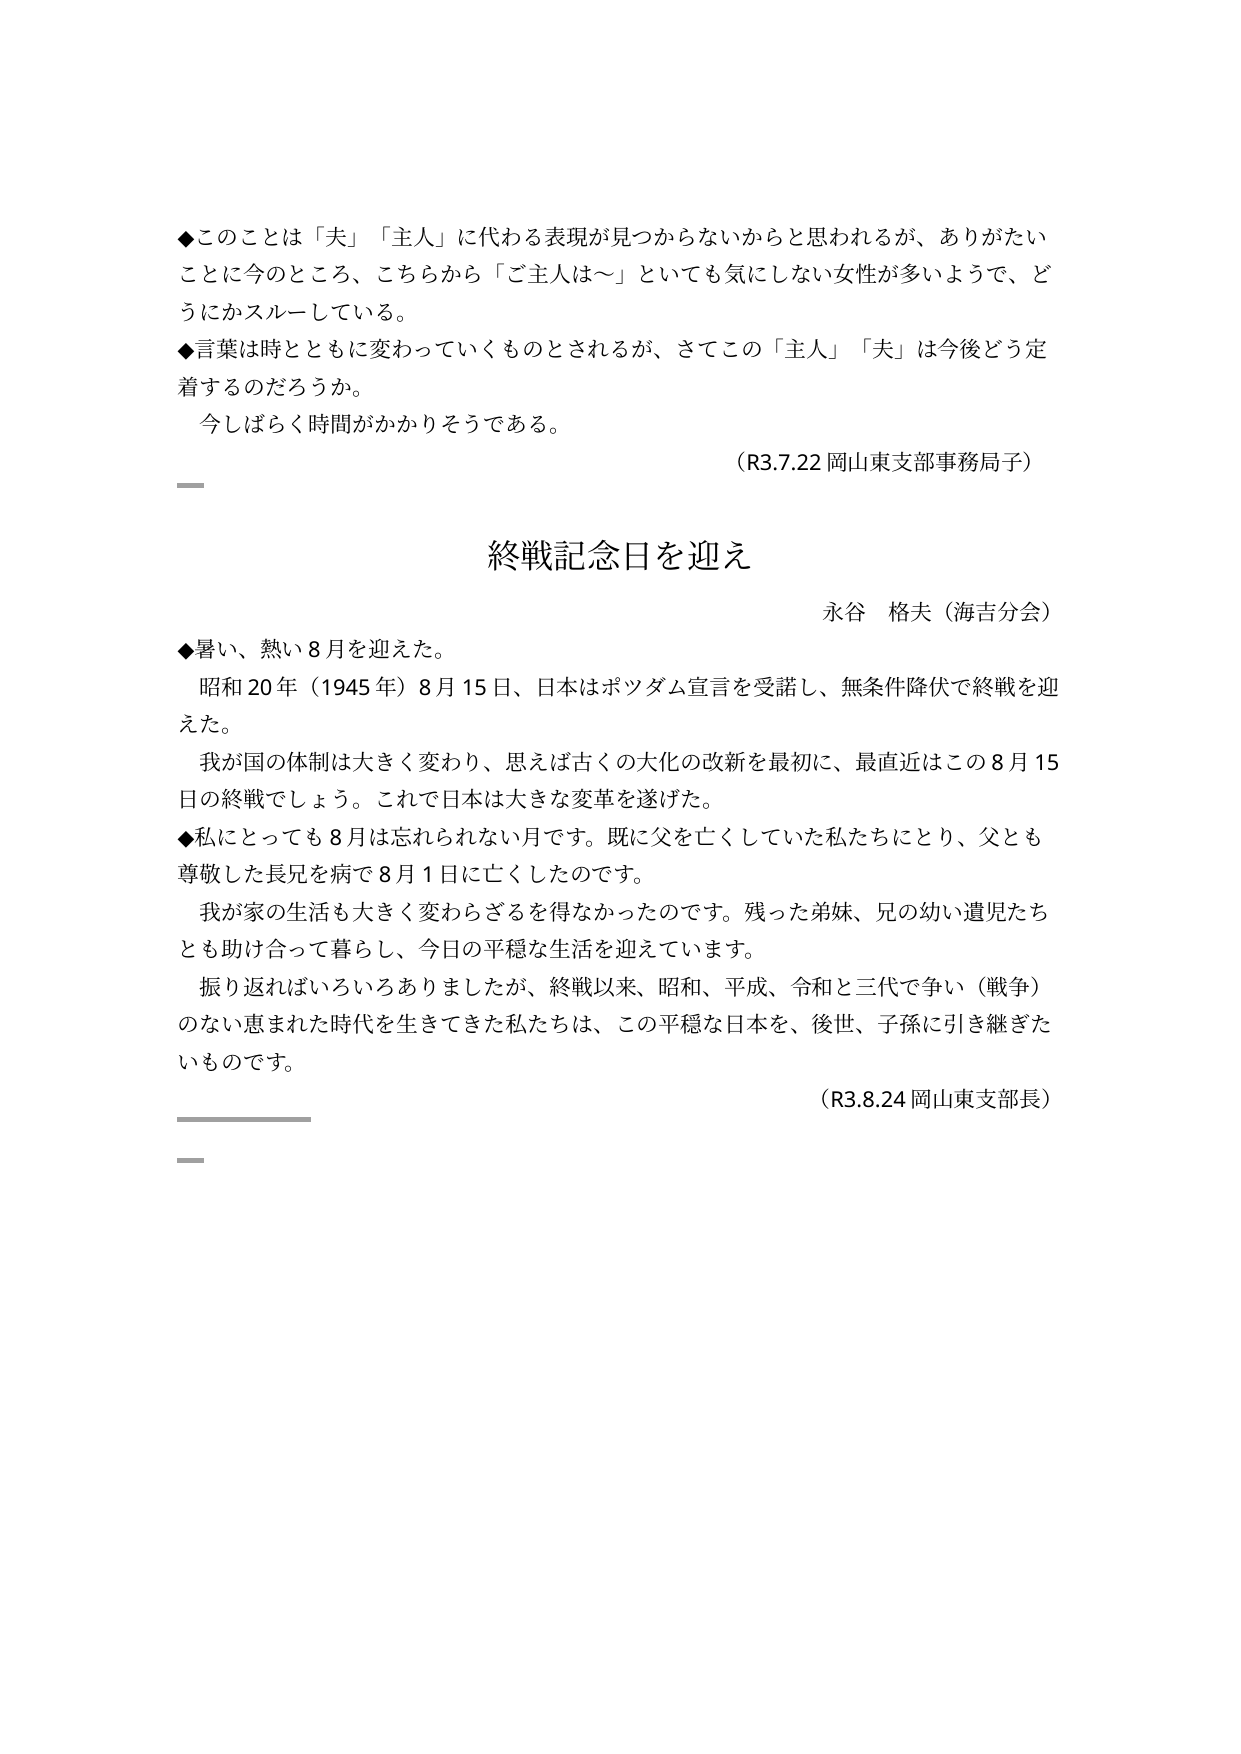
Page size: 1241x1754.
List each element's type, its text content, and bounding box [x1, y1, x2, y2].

text 永谷 格夫（海吉分会） [177, 592, 1063, 629]
text 我が国の体制は大きく変わり、思えば古くの大化の改新を最初に、最直近はこの8月15日の終戦でしょう。これで日本は大きな変革を遂げた。 [177, 742, 1063, 817]
text 我が家の生活も大きく変わらざるを得なかったのです。残った弟妹、兄の幼い遺児たちとも助け合って暮らし、今日の平穏な生活を迎えています。 [177, 892, 1063, 967]
text ◆言葉は時とともに変わっていくものとされるが、さてこの「主人」「夫」は今後どう定着するのだろうか。 [177, 329, 1063, 404]
text （R3.8.24岡山東支部長） [177, 1079, 1063, 1117]
text （R3.7.22岡山東支部事務局子） [177, 442, 1063, 479]
text ◆私にとっても8月は忘れられない月です。既に父を亡くしていた私たちにとり、父とも尊敬した長兄を病で8月1日に亡くしたのです。 [177, 817, 1063, 892]
text 昭和20年（1945年）8月15日、日本はポツダム宣言を受諾し、無条件降伏で終戦を迎えた。 [177, 667, 1063, 742]
text ◆暑い、熱い8月を迎えた。 [177, 629, 1063, 667]
text 今しばらく時間がかかりそうである。 [177, 404, 1063, 442]
text 振り返ればいろいろありましたが、終戦以来、昭和、平成、令和と三代で争い（戦争）のない恵まれた時代を生きてきた私たちは、この平穏な日本を、後世、子孫に引き継ぎたいものです。 [177, 967, 1063, 1079]
text 終戦記念日を迎え [177, 517, 1063, 592]
text ◆このことは「夫」「主人」に代わる表現が見つからないからと思われるが、ありがたいことに今のところ、こちらから「ご主人は～」といても気にしない女性が多いようで、どうにかスルーしている。 [177, 217, 1063, 329]
